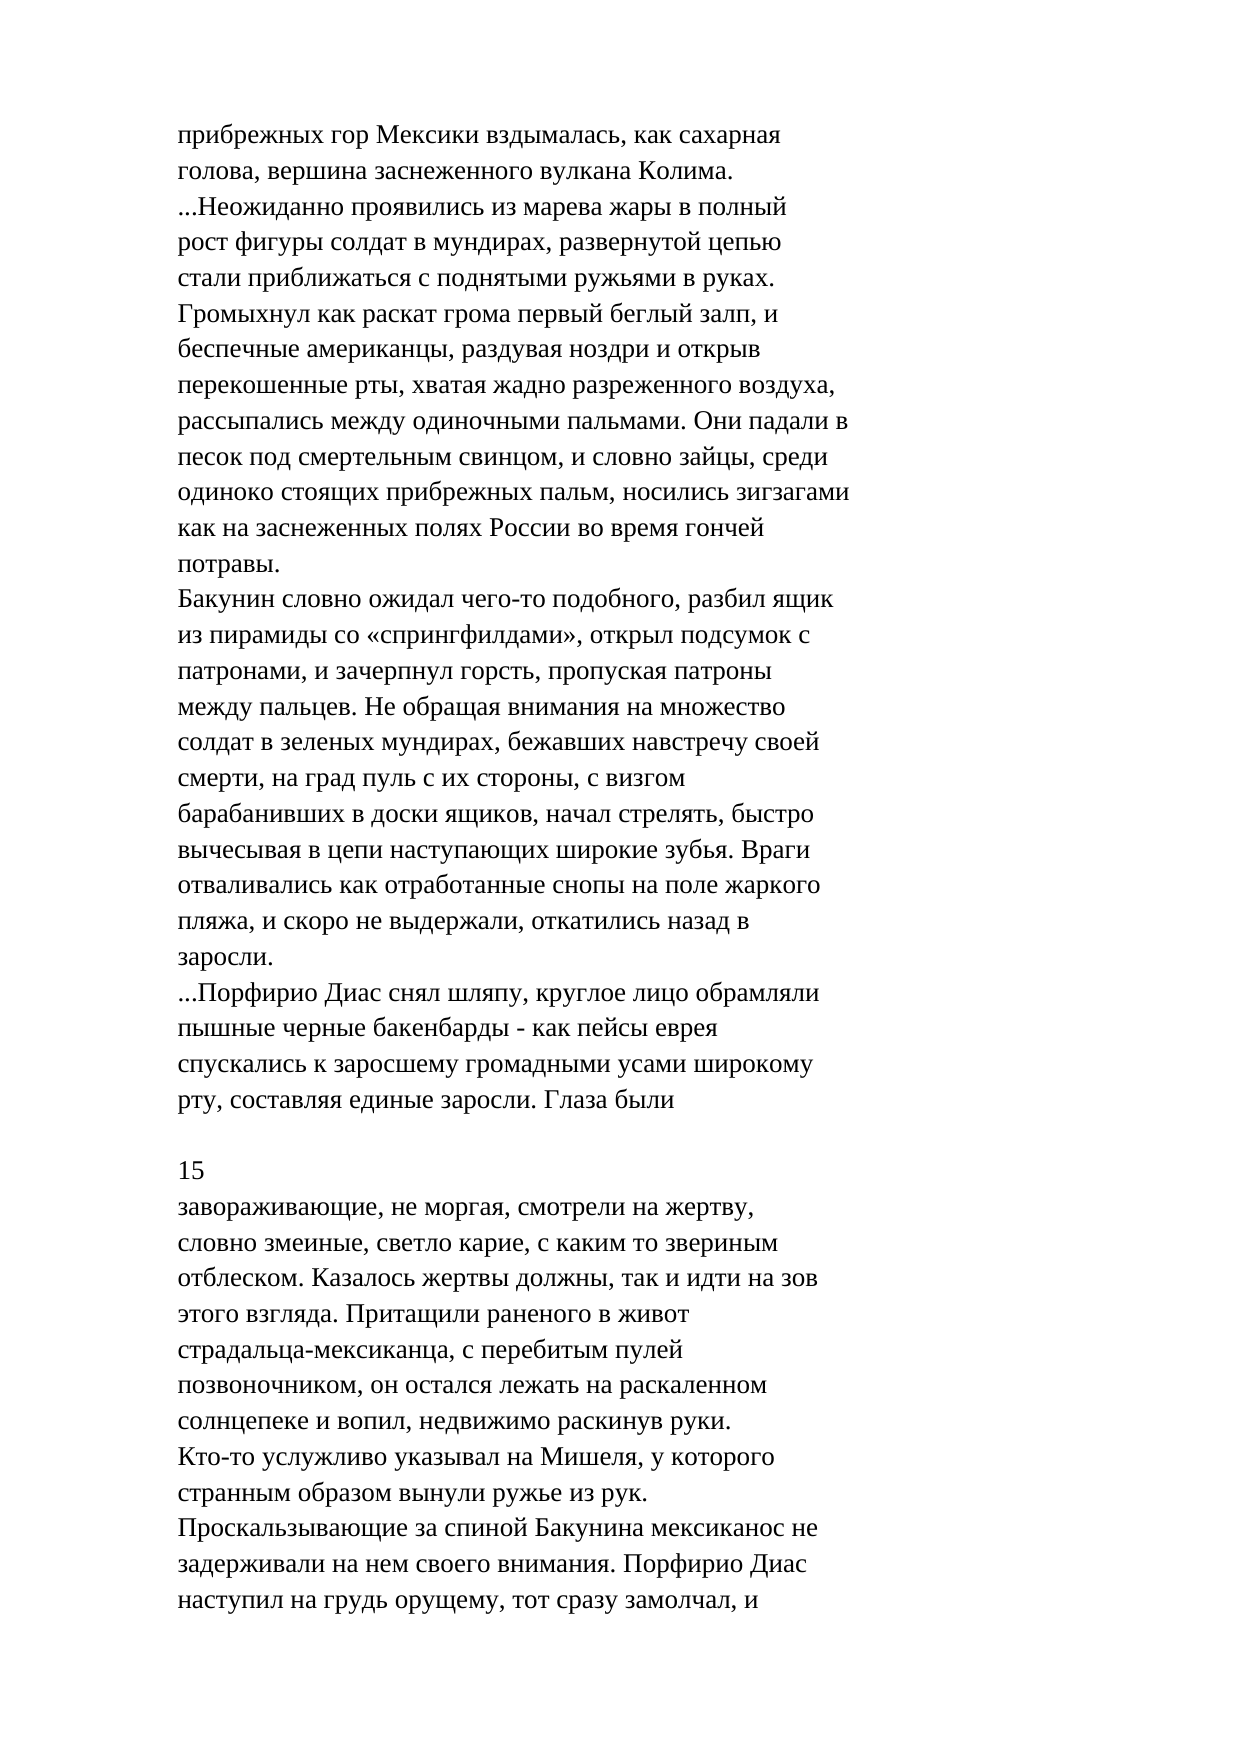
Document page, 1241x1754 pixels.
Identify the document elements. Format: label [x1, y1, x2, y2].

text [177, 118, 1152, 1614]
